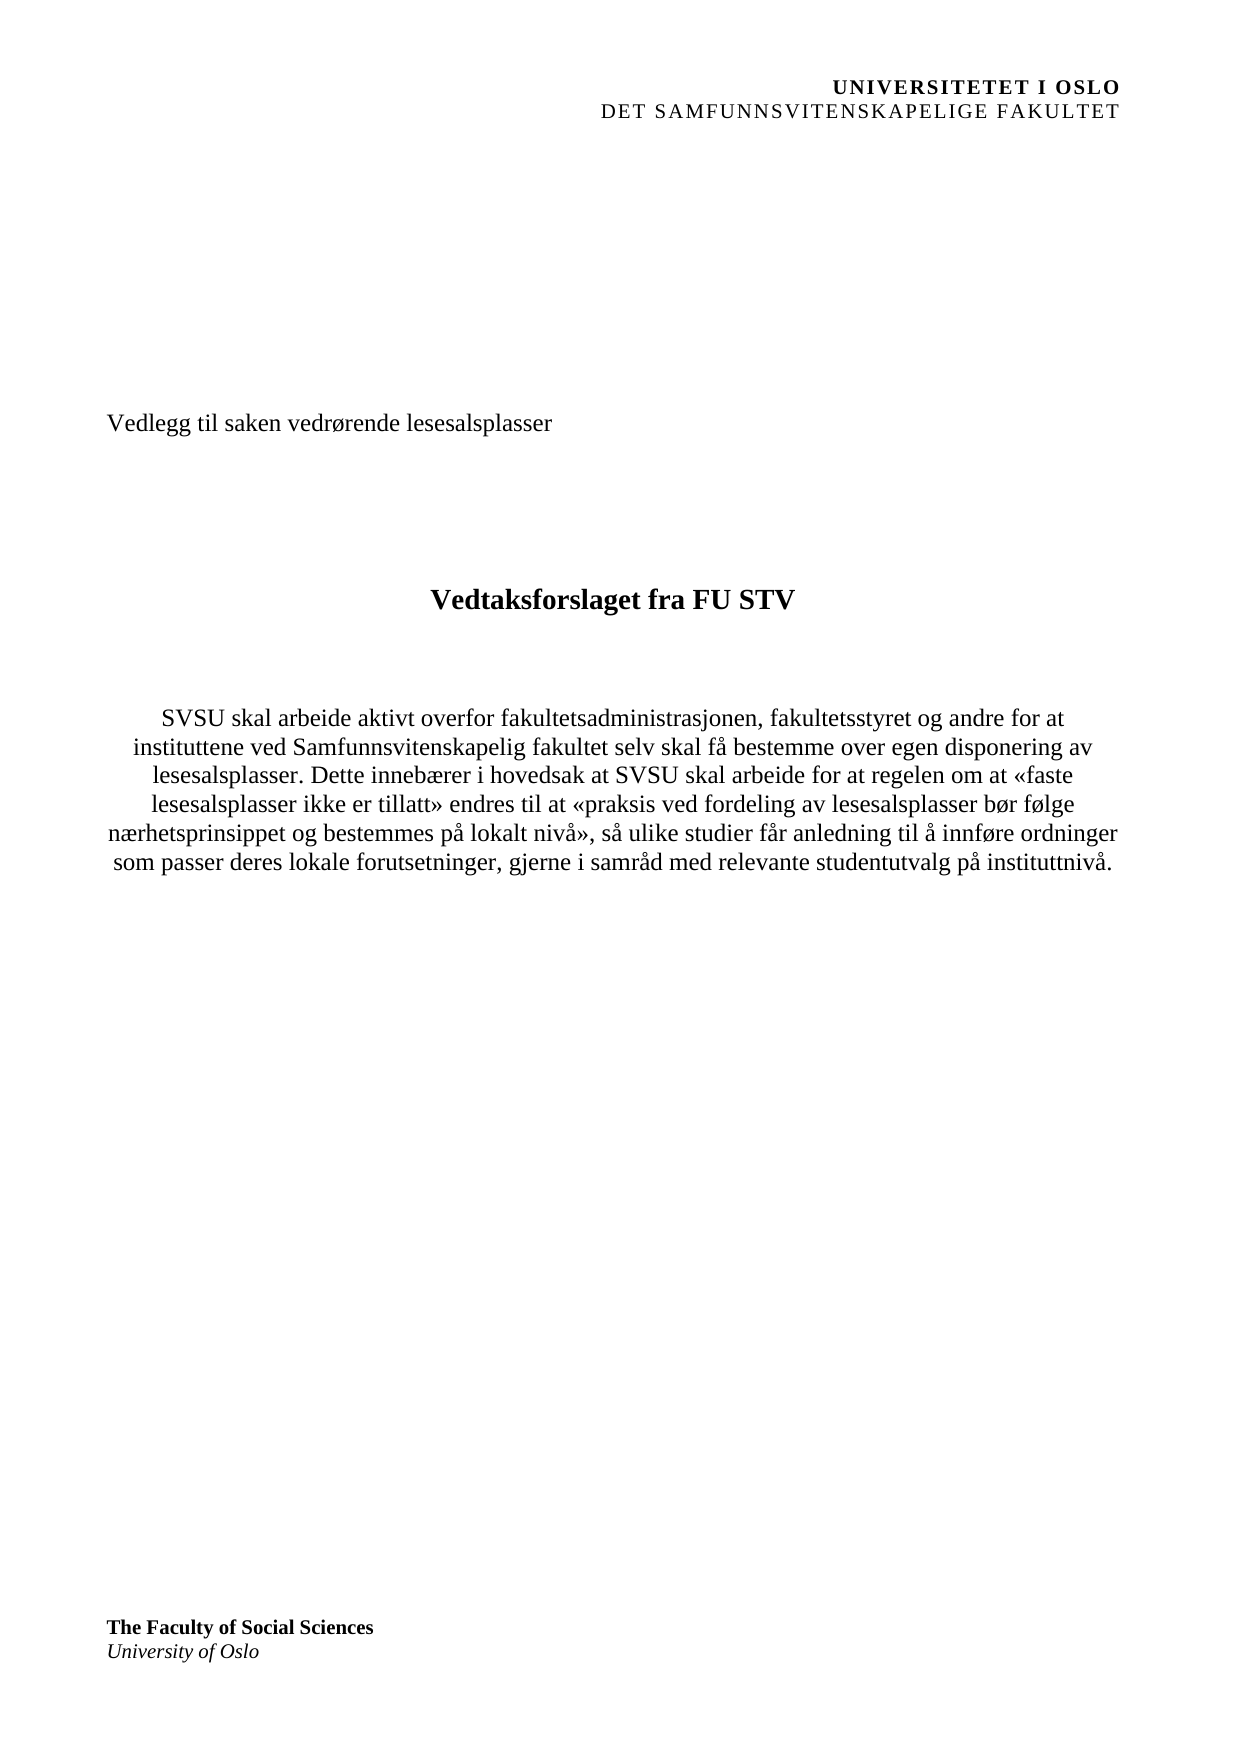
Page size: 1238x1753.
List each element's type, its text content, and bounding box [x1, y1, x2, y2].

text Vedtaksforslaget fra FU STV [106, 582, 1119, 616]
text Vedlegg til saken vedrørende lesesalsplasser [106, 408, 1119, 437]
text SVSU skal arbeide aktivt overfor fakultetsadministrasjonen, fakultetsstyret og andre for at instituttene ved Samfunnsvitenskapelig fakultet selv skal få bestemme over egen disponering av lesesalsplasser. Dette innebærer i hovedsak at SVSU skal arbeide for at regelen om at «faste lesesalsplasser ikke er tillatt» endres til at «praksis ved fordeling av lesesalsplasser bør følge nærhetsprinsippet og bestemmes på lokalt nivå», så ulike studier får anledning til å innføre ordninger som passer deres lokale forutsetninger, gjerne i samråd med relevante studentutvalg på instituttnivå. [106, 703, 1119, 875]
